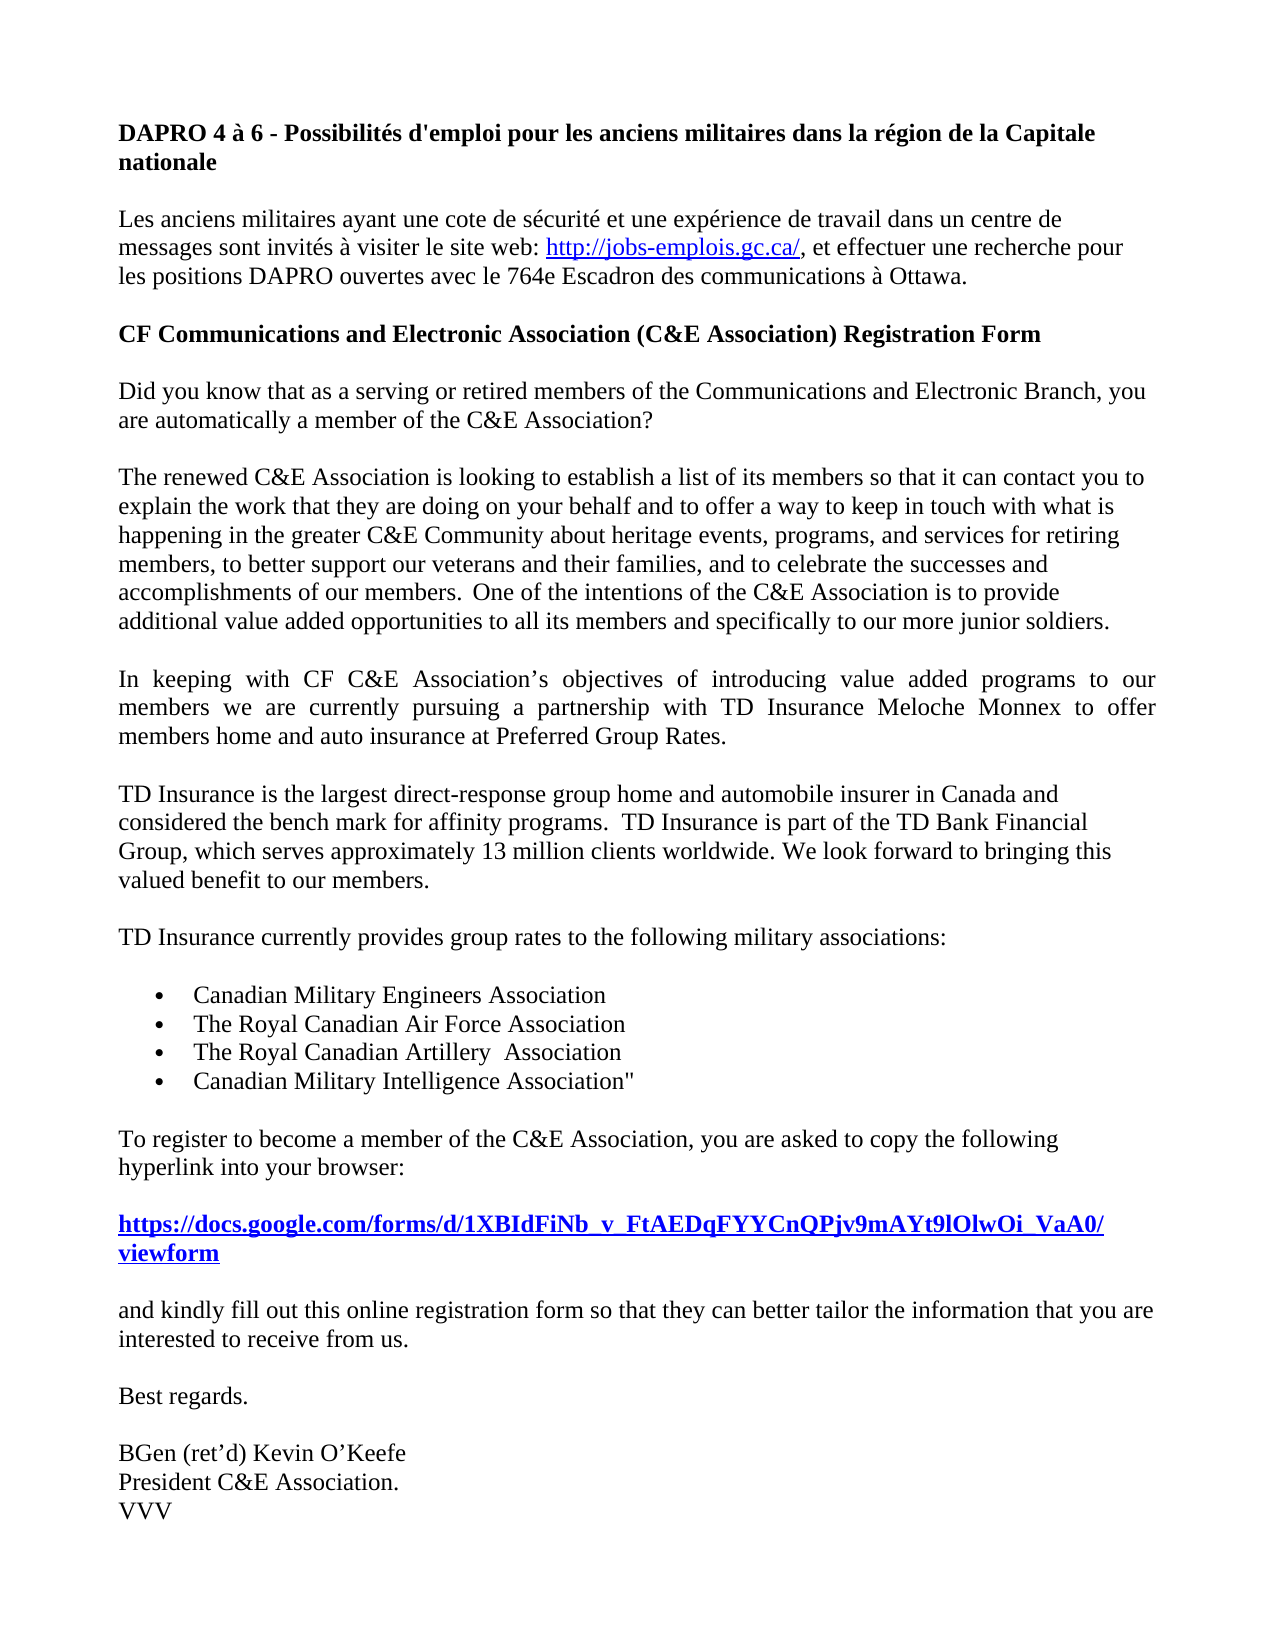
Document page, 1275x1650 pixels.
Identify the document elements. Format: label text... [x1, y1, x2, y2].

text TD Insurance is the largest direct-response group home and automobile insurer in Canada and considered the bench mark for affinity programs. TD Insurance is part of the TD Bank Financial Group, which serves approximately 13 million clients worldwide. We look forward to bringing this valued benefit to our members. [118, 779, 1157, 894]
text In keeping with CF C&E Association’s objectives of introducing value added programs to our members we are currently pursuing a partnership with TD Insurance Meloche Monnex to offer members home and auto insurance at Preferred Group Rates. [118, 664, 1157, 750]
text Did you know that as a serving or retired members of the Communications and Electronic Branch, you are automatically a member of the C&E Association? [118, 376, 1157, 434]
text CF Communications and Electronic Association (C&E Association) Registration Form [118, 319, 1157, 347]
text President C&E Association. [118, 1467, 1157, 1496]
text DAPRO 4 à 6 - Possibilités d'emploi pour les anciens militaires dans la région de la Capitale nationale [118, 118, 1157, 204]
text TD Insurance currently provides group rates to the following military associations: [118, 922, 1157, 951]
text The renewed C&E Association is looking to establish a list of its members so that it can contact you to explain the work that they are doing on your behalf and to offer a way to keep in touch with what is happening in the greater C&E Community about heritage events, programs, and services for retiring members, to better support our veterans and their families, and to celebrate the successes and accomplishments of our members. One of the intentions of the C&E Association is to provide additional value added opportunities to all its members and specifically to our more junior soldiers. [118, 462, 1157, 635]
text VVV [118, 1496, 1157, 1525]
list Canadian Military Engineers Association [156, 980, 1157, 1009]
text BGen (ret’d) Kevin O’Keefe [118, 1438, 1157, 1467]
text and kindly fill out this online registration form so that they can better tailor the information that you are interested to receive from us. [118, 1295, 1157, 1353]
text Best regards. [118, 1381, 1157, 1410]
text https://docs.google.com/forms/d/1XBIdFiNb_v_FtAEDqFYYCnQPjv9mAYt9lOlwOi_VaA0/viewform [118, 1209, 1157, 1267]
text To register to become a member of the C&E Association, you are asked to copy the following hyperlink into your browser: [118, 1124, 1157, 1181]
list The Royal Canadian Air Force Association [156, 1009, 1157, 1037]
text Les anciens militaires ayant une cote de sécurité et une expérience de travail dans un centre de messages sont invités à visiter le site web: http://jobs-emplois.gc.ca/, et effectuer une recherche pour les positions DAPRO ouvertes avec le 764e Escadron des communications à Ottawa. [118, 204, 1157, 290]
list The Royal Canadian Artillery Association [156, 1037, 1157, 1066]
list Canadian Military Intelligence Association" [156, 1066, 1157, 1095]
